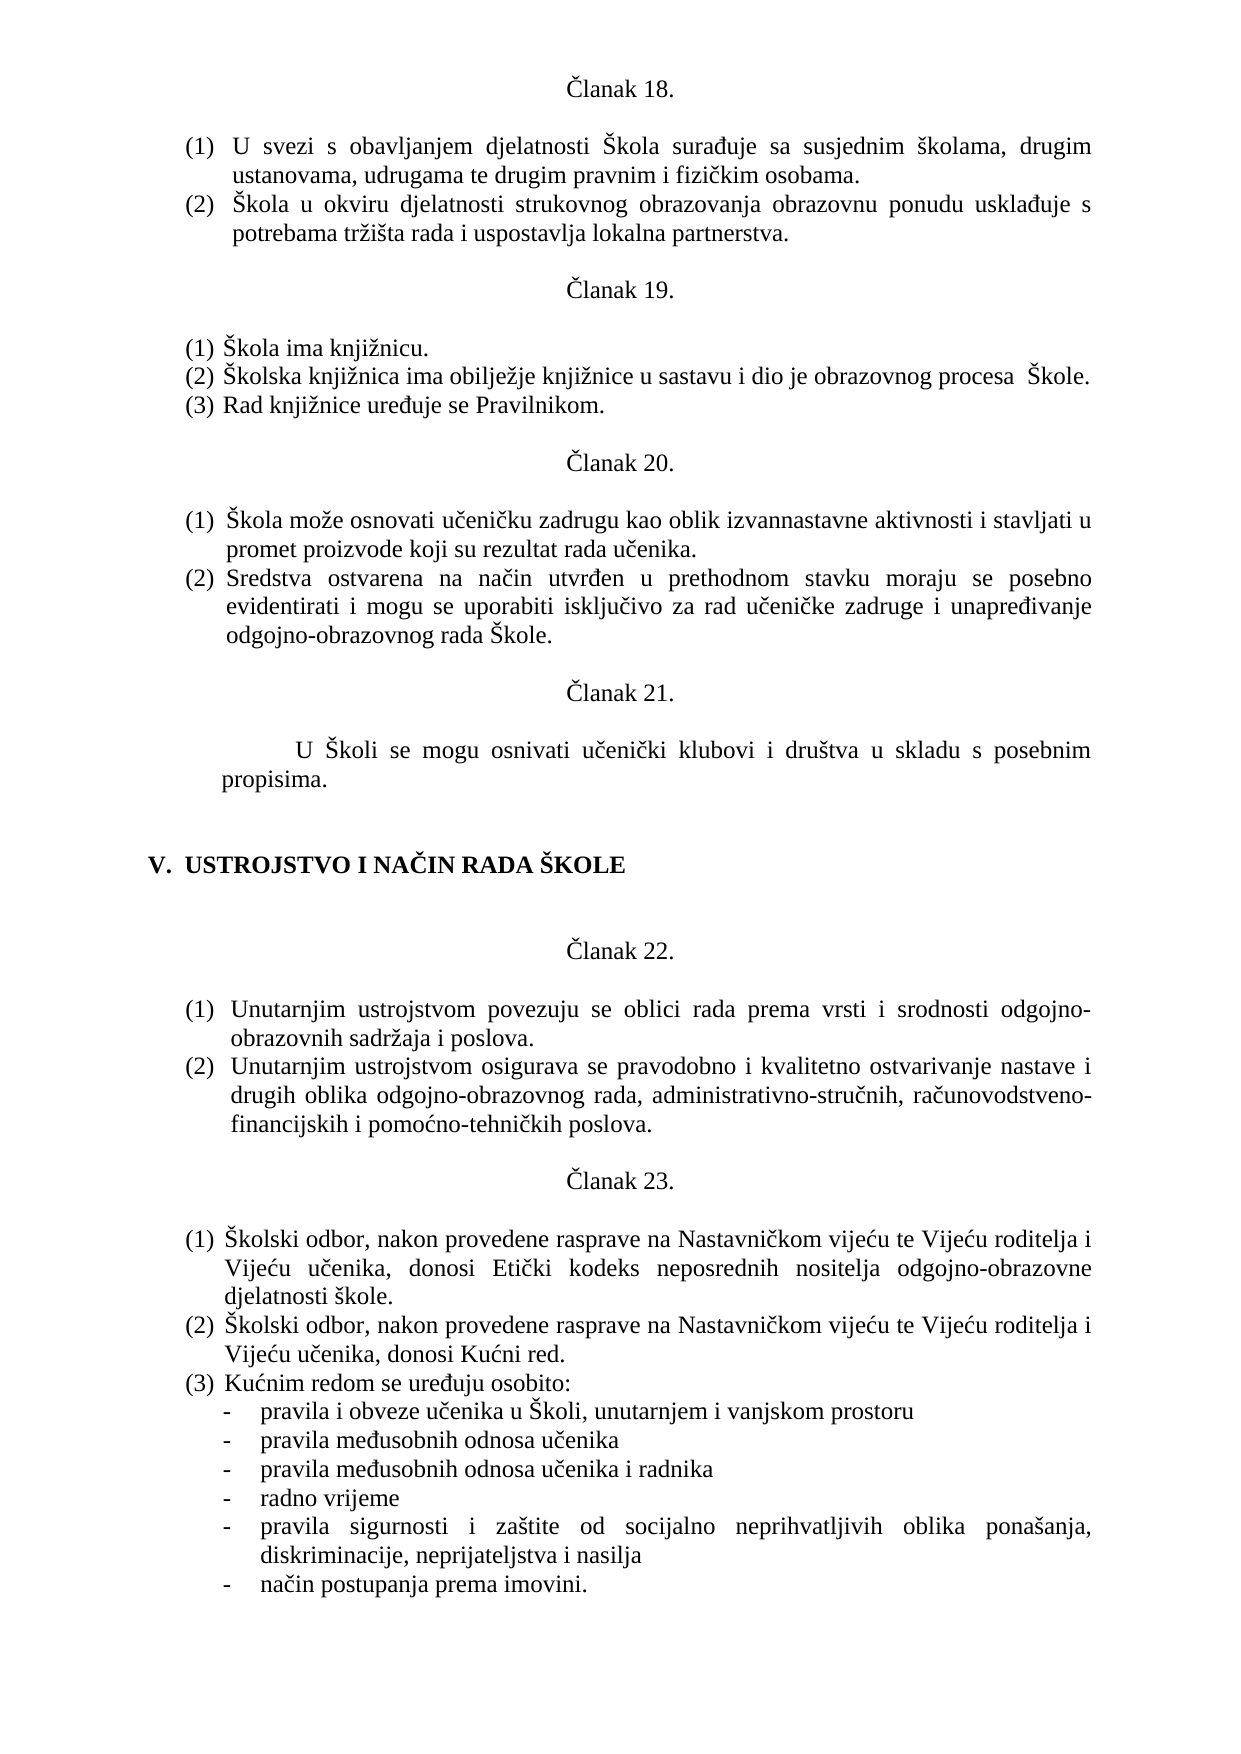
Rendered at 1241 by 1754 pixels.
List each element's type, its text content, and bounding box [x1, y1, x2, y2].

list Škola ima knjižnicu. [185, 333, 1093, 361]
text V. USTROJSTVO I NAČIN RADA ŠKOLE [148, 850, 1093, 879]
list pravila međusobnih odnosa učenika i radnika [223, 1454, 1093, 1483]
list Škola u okviru djelatnosti strukovnog obrazovanja obrazovnu ponudu usklađuje s potrebama tržišta rada i uspostavlja lokalna partnerstva. [185, 189, 1093, 246]
list Unutarnjim ustrojstvom osigurava se pravodobno i kvalitetno ostvarivanje nastave i drugih oblika odgojno-obrazovnog rada, administrativno-stručnih, računovodstveno-financijskih i pomoćno-tehničkih poslova. [185, 1051, 1093, 1138]
list U svezi s obavljanjem djelatnosti Škola surađuje sa susjednim školama, drugim ustanovama, udrugama te drugim pravnim i fizičkim osobama. [185, 131, 1093, 189]
list Rad knjižnice uređuje se Pravilnikom. [185, 390, 1093, 419]
list Škola može osnovati učeničku zadrugu kao oblik izvannastavne aktivnosti i stavljati u promet proizvode koji su rezultat rada učenika. [185, 505, 1093, 563]
text Članak 21. [148, 678, 1093, 706]
text Članak 23. [148, 1166, 1093, 1195]
list pravila sigurnosti i zaštite od socijalno neprihvatljivih oblika ponašanja, diskriminacije, neprijateljstva i nasilja [223, 1511, 1093, 1569]
text Članak 18. [148, 74, 1093, 103]
text Članak 19. [148, 275, 1093, 304]
list pravila međusobnih odnosa učenika [223, 1425, 1093, 1454]
list način postupanja prema imovini. [223, 1569, 1093, 1598]
list radno vrijeme [223, 1483, 1093, 1511]
list Školski odbor, nakon provedene rasprave na Nastavničkom vijeću te Vijeću roditelja i Vijeću učenika, donosi Etički kodeks neposrednih nositelja odgojno-obrazovne djelatnosti škole. [185, 1224, 1093, 1310]
list Školska knjižnica ima obilježje knjižnice u sastavu i dio je obrazovnog procesa Škole. [185, 361, 1093, 390]
text U Školi se mogu osnivati učenički klubovi i društva u skladu s posebnim propisima. [221, 735, 1093, 793]
list pravila i obveze učenika u Školi, unutarnjem i vanjskom prostoru [223, 1396, 1093, 1425]
list Školski odbor, nakon provedene rasprave na Nastavničkom vijeću te Vijeću roditelja i Vijeću učenika, donosi Kućni red. [185, 1310, 1093, 1368]
text Članak 22. [148, 936, 1093, 965]
list Unutarnjim ustrojstvom povezuju se oblici rada prema vrsti i srodnosti odgojno-obrazovnih sadržaja i poslova. [185, 994, 1093, 1051]
list Sredstva ostvarena na način utvrđen u prethodnom stavku moraju se posebno evidentirati i mogu se uporabiti isključivo za rad učeničke zadruge i unapređivanje odgojno-obrazovnog rada Škole. [185, 563, 1093, 649]
list Kućnim redom se uređuju osobito: [185, 1368, 1093, 1396]
text Članak 20. [148, 448, 1093, 476]
